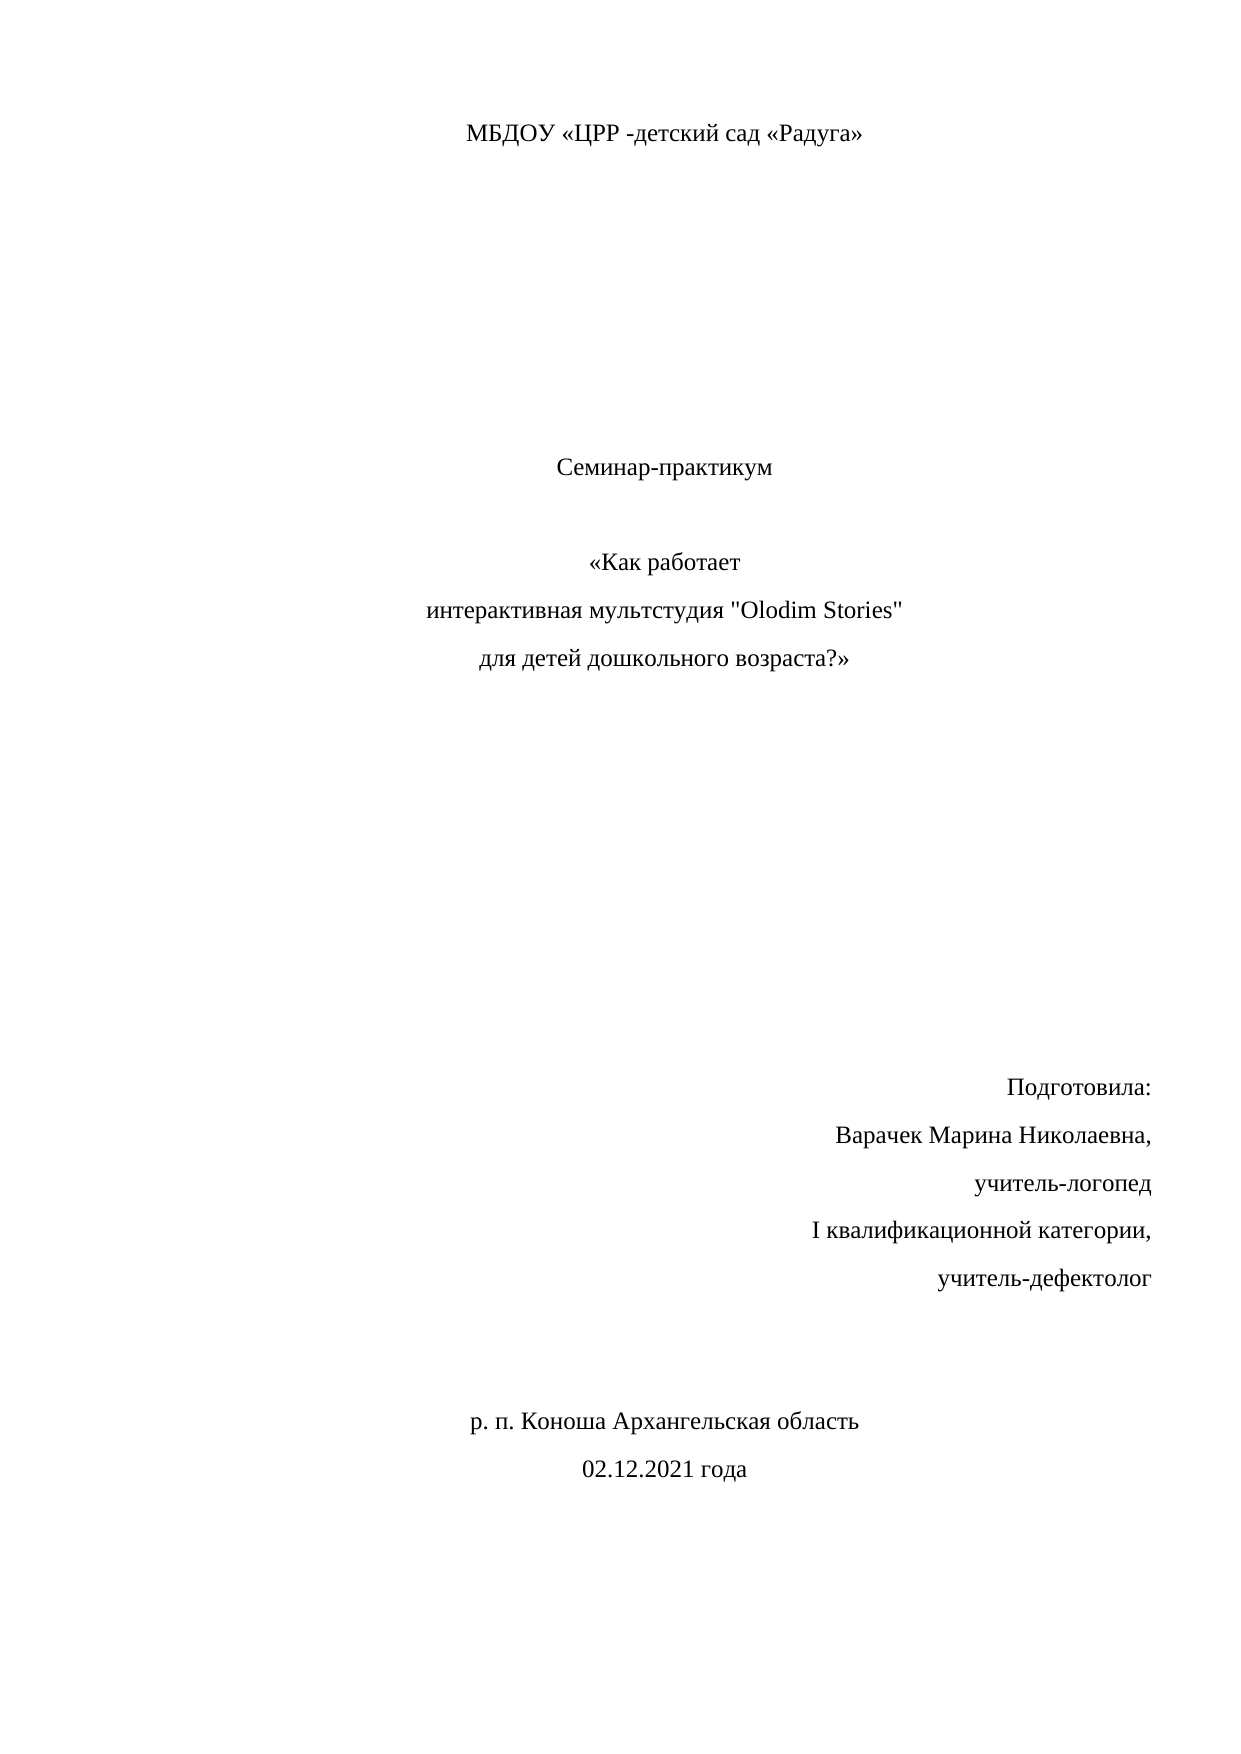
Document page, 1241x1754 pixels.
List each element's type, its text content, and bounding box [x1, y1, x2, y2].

text 02.12.2021 года [177, 1454, 1152, 1483]
text «Как работает [177, 547, 1152, 576]
text учитель-дефектолог [177, 1263, 1152, 1292]
text I квалификационной категории, [177, 1215, 1152, 1244]
text учитель-логопед [177, 1168, 1152, 1196]
text МБДОУ «ЦРР -детский сад «Радуга» [177, 118, 1152, 147]
text Варачек Марина Николаевна, [177, 1120, 1152, 1149]
text р. п. Коноша Архангельская область [177, 1406, 1152, 1435]
text для детей дошкольного возраста?» [177, 643, 1152, 672]
text Подготовила: [177, 1072, 1152, 1101]
text Семинар-практикум [177, 452, 1152, 481]
text интерактивная мультстудия "Olodim Stories" [177, 595, 1152, 624]
